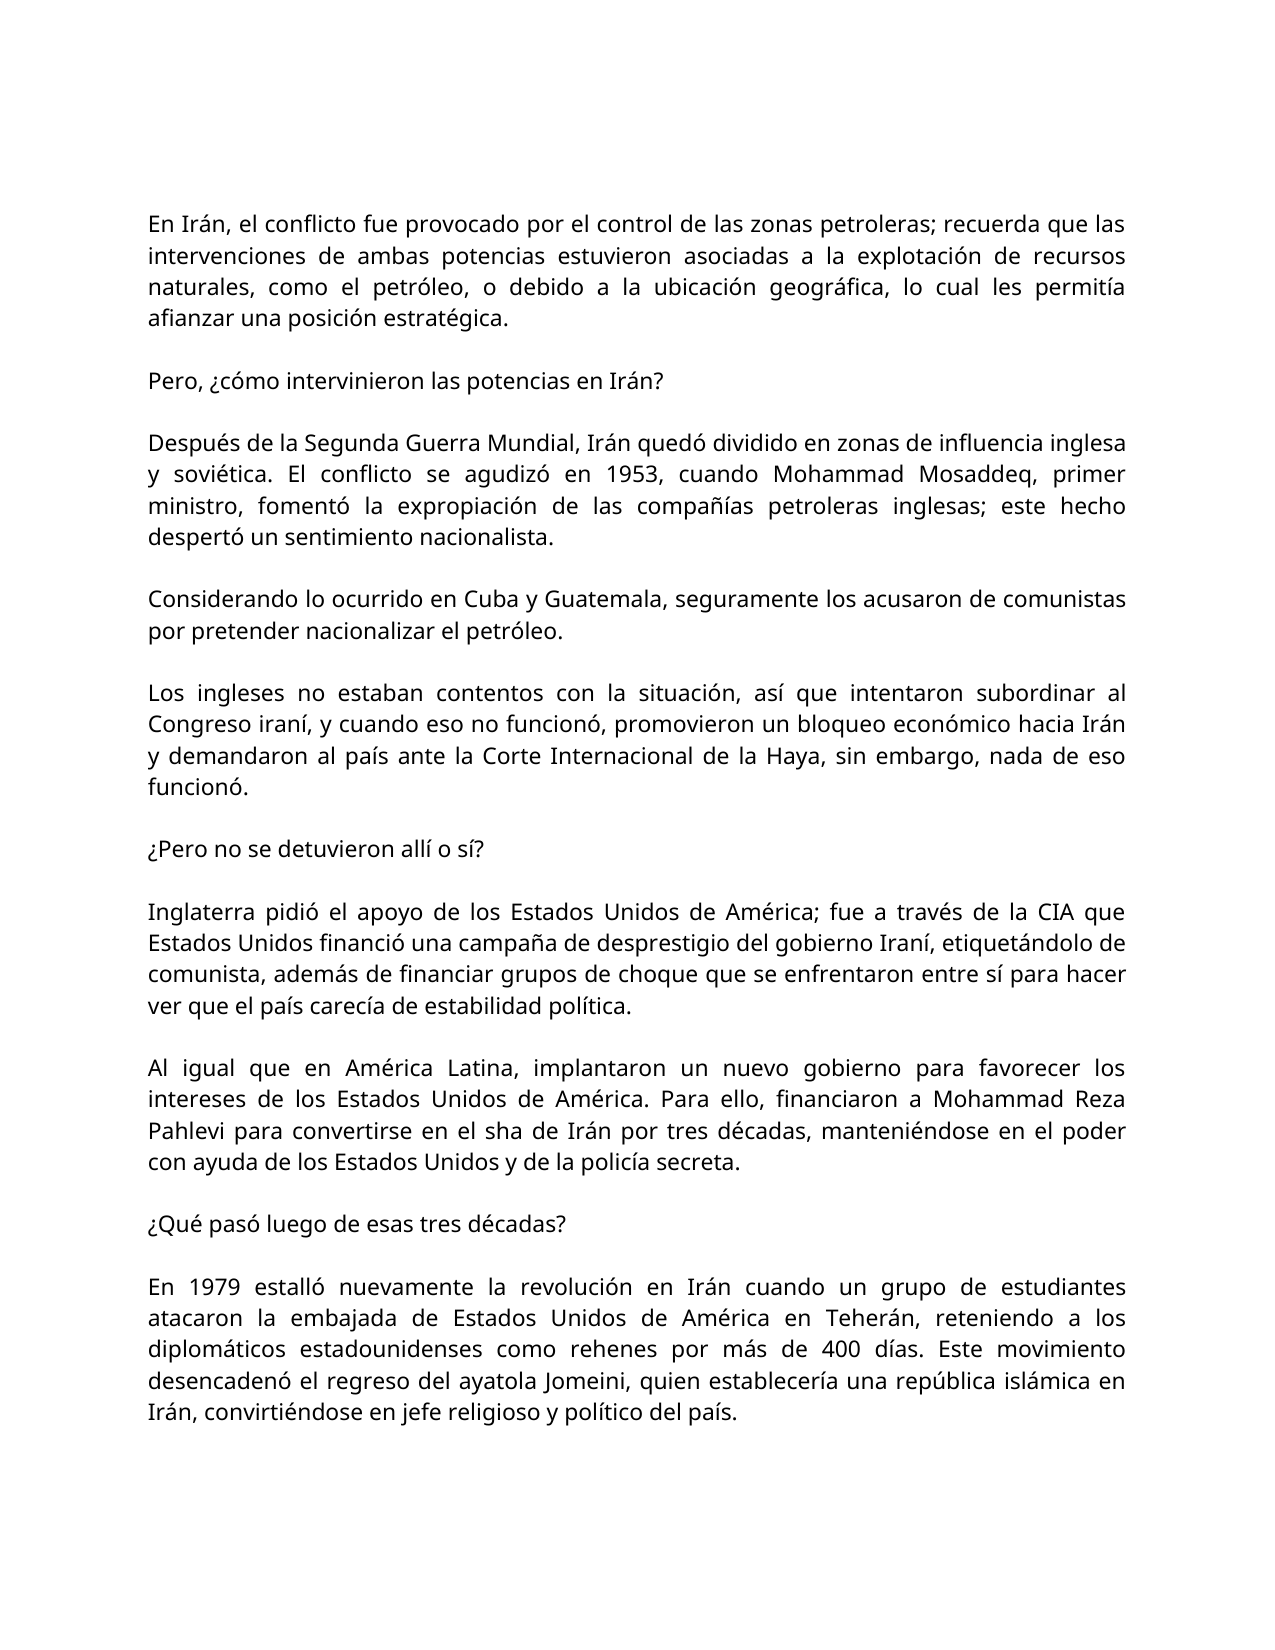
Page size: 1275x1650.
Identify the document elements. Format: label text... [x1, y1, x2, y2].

text Pero, ¿cómo intervinieron las potencias en Irán? [148, 365, 1127, 396]
text ¿Pero no se detuvieron allí o sí? [148, 833, 1127, 865]
text En 1979 estalló nuevamente la revolución en Irán cuando un grupo de estudiantes atacaron la embajada de Estados Unidos de América en Teherán, reteniendo a los diplomáticos estadounidenses como rehenes por más de 400 días. Este movimiento desencadenó el regreso del ayatola Jomeini, quien establecería una república islámica en Irán, convirtiéndose en jefe religioso y político del país. [148, 1271, 1127, 1427]
text Inglaterra pidió el apoyo de los Estados Unidos de América; fue a través de la CIA que Estados Unidos financió una campaña de desprestigio del gobierno Iraní, etiquetándolo de comunista, además de financiar grupos de choque que se enfrentaron entre sí para hacer ver que el país carecía de estabilidad política. [148, 896, 1127, 1021]
text En Irán, el conflicto fue provocado por el control de las zonas petroleras; recuerda que las intervenciones de ambas potencias estuvieron asociadas a la explotación de recursos naturales, como el petróleo, o debido a la ubicación geográfica, lo cual les permitía afianzar una posición estratégica. [148, 208, 1127, 333]
text Después de la Segunda Guerra Mundial, Irán quedó dividido en zonas de influencia inglesa y soviética. El conflicto se agudizó en 1953, cuando Mohammad Mosaddeq, primer ministro, fomentó la expropiación de las compañías petroleras inglesas; este hecho despertó un sentimiento nacionalista. [148, 427, 1127, 552]
text ¿Qué pasó luego de esas tres décadas? [148, 1208, 1127, 1240]
text Al igual que en América Latina, implantaron un nuevo gobierno para favorecer los intereses de los Estados Unidos de América. Para ello, financiaron a Mohammad Reza Pahlevi para convertirse en el sha de Irán por tres décadas, manteniéndose en el poder con ayuda de los Estados Unidos y de la policía secreta. [148, 1052, 1127, 1177]
text Los ingleses no estaban contentos con la situación, así que intentaron subordinar al Congreso iraní, y cuando eso no funcionó, promovieron un bloqueo económico hacia Irán y demandaron al país ante la Corte Internacional de la Haya, sin embargo, nada de eso funcionó. [148, 677, 1127, 802]
text Considerando lo ocurrido en Cuba y Guatemala, seguramente los acusaron de comunistas por pretender nacionalizar el petróleo. [148, 583, 1127, 646]
